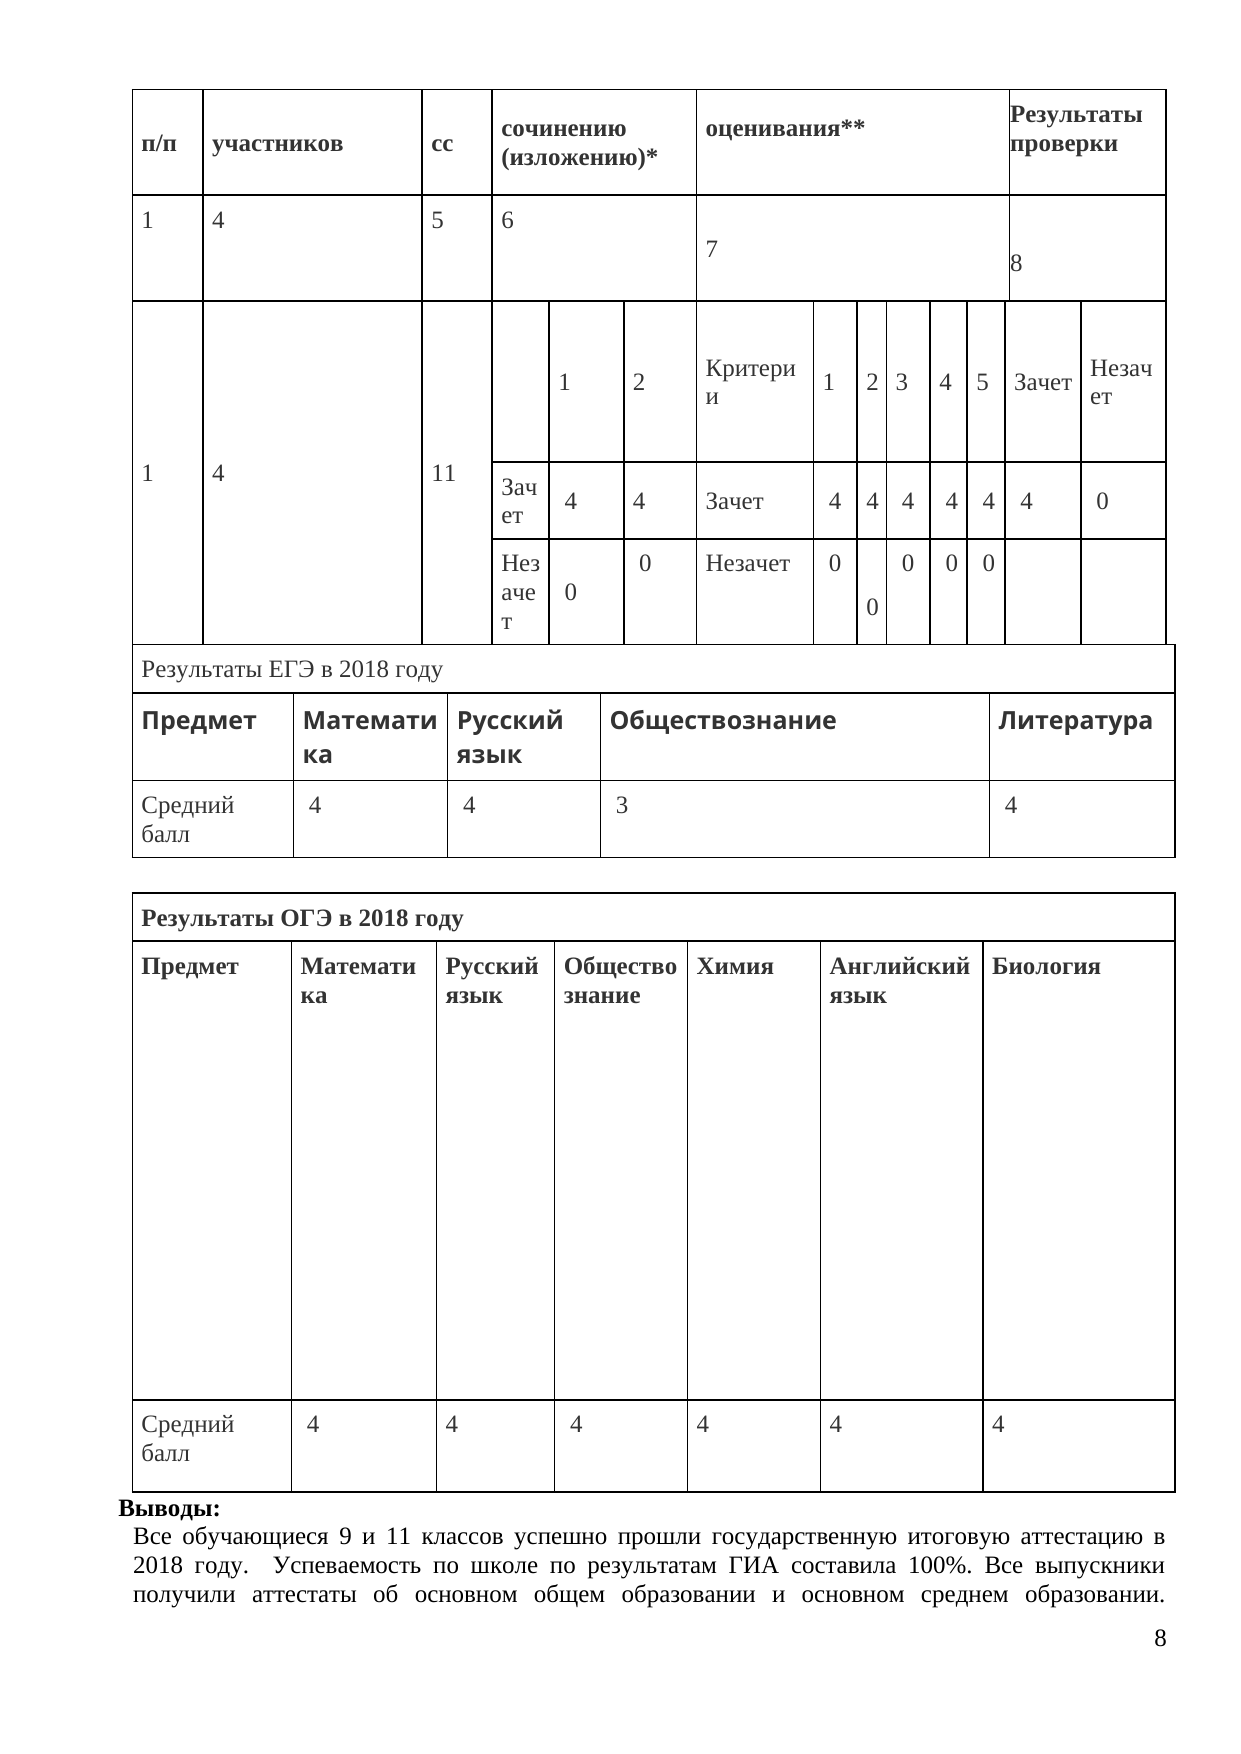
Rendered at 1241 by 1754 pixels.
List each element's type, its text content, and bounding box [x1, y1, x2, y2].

table_cell 4 [814, 463, 856, 538]
table_cell Незачет [1082, 302, 1165, 461]
table_cell 4 [204, 302, 421, 644]
table_cell 4 [858, 463, 886, 538]
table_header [204, 90, 421, 194]
table_cell 4 [204, 196, 421, 300]
table_cell Зачет [1006, 302, 1080, 461]
table_cell Предмет [133, 694, 293, 779]
table_cell 2 [625, 302, 696, 461]
table_cell 4 [625, 463, 696, 538]
table_cell 4 [931, 302, 966, 461]
table_cell 11 [423, 302, 491, 644]
table_cell 4 [555, 1401, 687, 1491]
table_cell 5 [423, 196, 491, 300]
table_cell 4 [294, 781, 447, 857]
text Выводы: [118, 1493, 1167, 1521]
table_cell Математика [292, 942, 436, 1399]
table_cell 4 [1006, 463, 1080, 538]
table_cell Результаты ЕГЭ в 2018 году [133, 645, 1174, 692]
table_cell 4 [931, 463, 966, 538]
table_cell Незачет [697, 540, 813, 644]
table_cell Средний балл [133, 781, 293, 857]
table_cell Литература [990, 694, 1174, 779]
table_cell 4 [984, 1401, 1174, 1491]
table_cell 4 [887, 463, 929, 538]
table_cell Английский язык [821, 942, 982, 1399]
table_cell 4 [448, 781, 600, 857]
table_cell 1 [133, 196, 202, 300]
table_cell Зачет [697, 463, 813, 538]
table_cell 1 [550, 302, 623, 461]
table_cell Математика [294, 694, 447, 779]
table_cell 4 [990, 781, 1174, 857]
table_cell [1082, 540, 1165, 644]
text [133, 1521, 1167, 1608]
table_header № п/п [133, 90, 202, 194]
table_cell 0 [887, 540, 929, 644]
table_cell Русский язык [448, 694, 600, 779]
table_cell Предмет [133, 942, 291, 1399]
table_cell 3 [601, 781, 989, 857]
table_cell Средний балл [133, 1401, 291, 1491]
table_cell Русский язык [437, 942, 554, 1399]
table_cell Обществознание [555, 942, 687, 1399]
table_cell [1006, 540, 1080, 644]
table_cell Обществознание [601, 694, 989, 779]
table_cell 2 [858, 302, 886, 461]
table_header Результаты ОГЭ в 2018 году [133, 894, 1174, 940]
table_cell 6 [493, 196, 696, 300]
table_header Результаты проверки [1010, 90, 1165, 194]
table_cell 0 [625, 540, 696, 644]
table_cell 3 [887, 302, 929, 461]
table_cell 4 [688, 1401, 820, 1491]
table_cell 0 [550, 540, 623, 644]
table_cell 0 [858, 540, 886, 644]
table_cell 0 [968, 540, 1004, 644]
table_cell Зачет [493, 463, 548, 538]
table_cell Биология [984, 942, 1174, 1399]
table_cell Незачет [493, 540, 548, 644]
table_cell 5 [968, 302, 1004, 461]
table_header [697, 90, 1009, 194]
table_cell 4 [437, 1401, 554, 1491]
table_cell 7 [697, 196, 1009, 300]
table_cell 8 [1010, 196, 1165, 300]
table_cell 0 [814, 540, 856, 644]
table_cell 1 [133, 302, 202, 644]
table_cell 4 [968, 463, 1004, 538]
table_cell Химия [688, 942, 820, 1399]
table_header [493, 90, 696, 194]
table_cell 4 [821, 1401, 982, 1491]
table_cell [493, 302, 548, 461]
table_cell Критерии [697, 302, 813, 461]
table_header Класс [423, 90, 491, 194]
table_cell 1 [814, 302, 856, 461]
table_cell 0 [1082, 463, 1165, 538]
table_cell 4 [550, 463, 623, 538]
table_cell 4 [292, 1401, 436, 1491]
table_cell 0 [931, 540, 966, 644]
